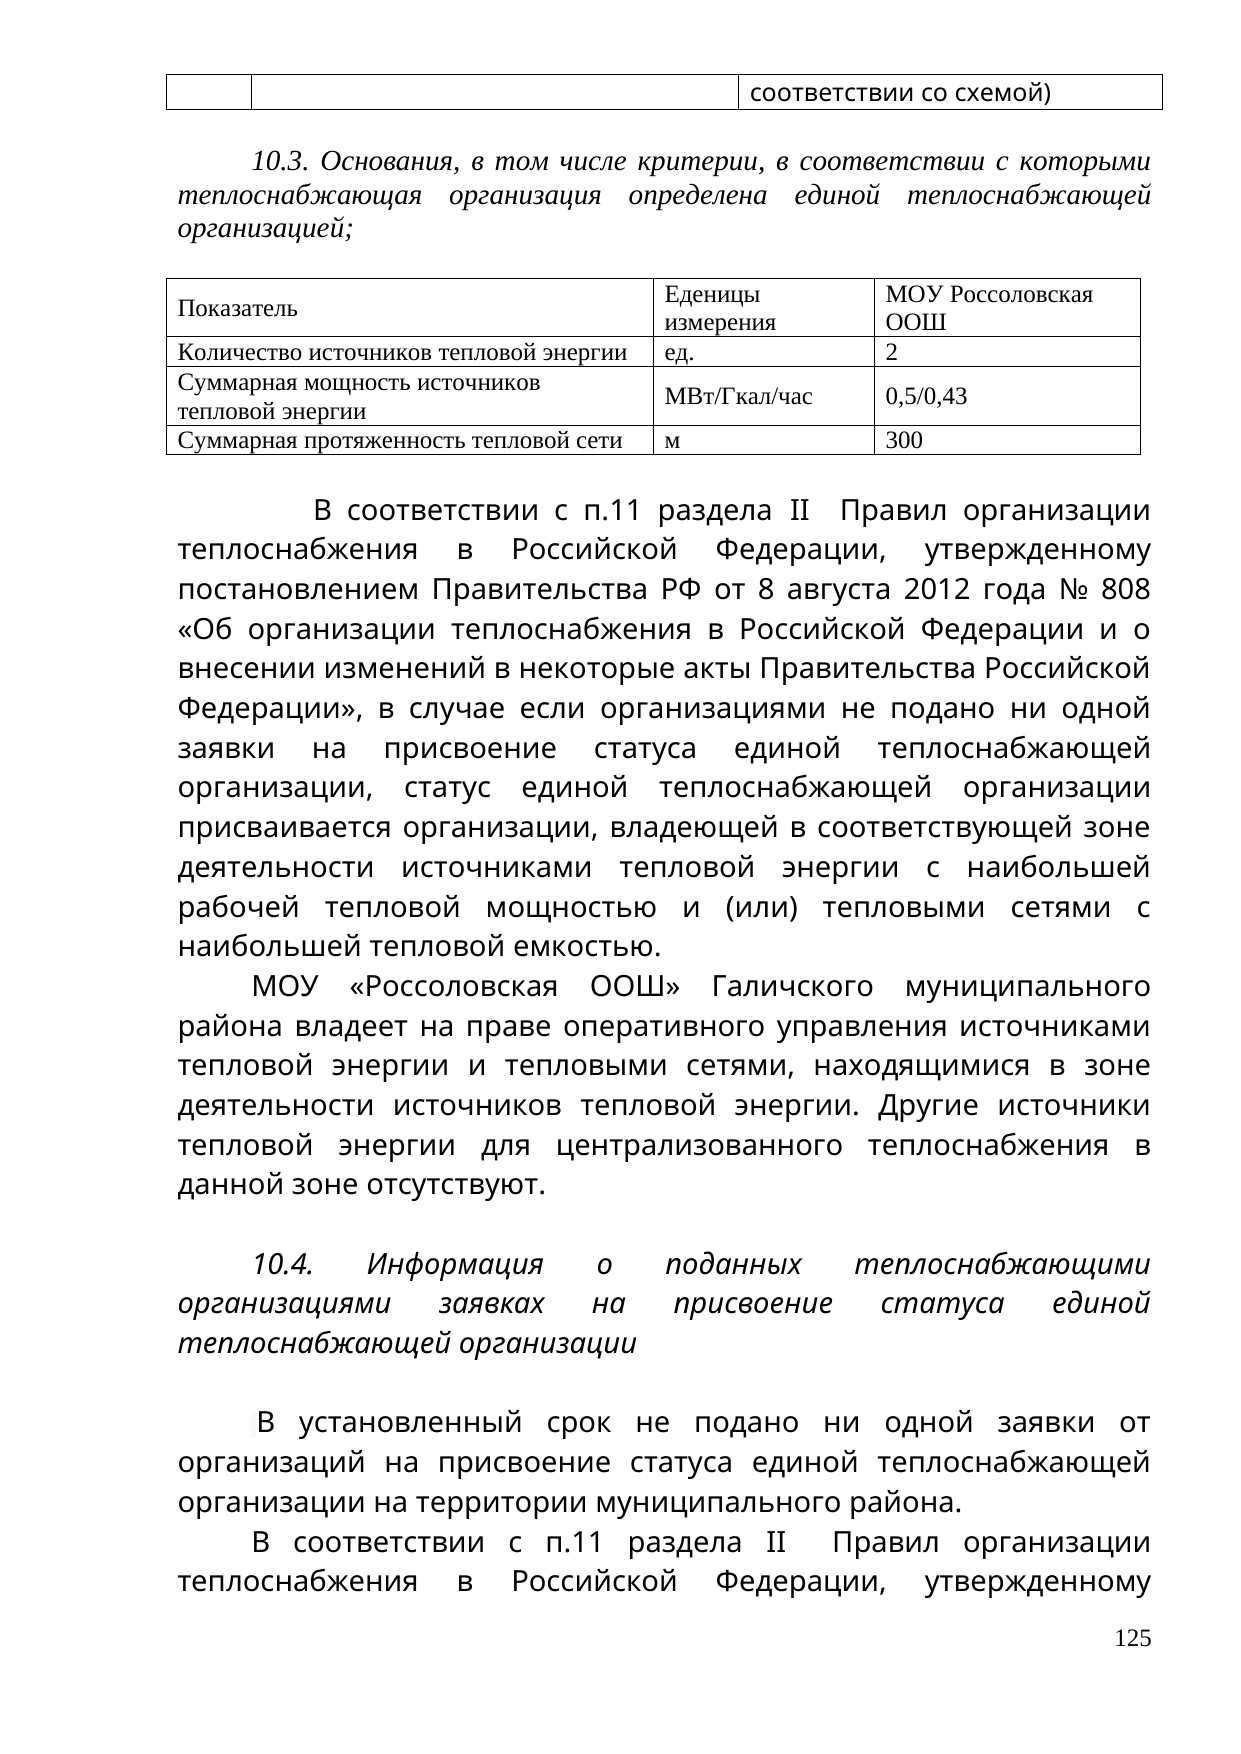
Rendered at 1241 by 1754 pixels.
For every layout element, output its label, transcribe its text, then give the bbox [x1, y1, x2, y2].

text В установленный срок не подано ни одной заявки от организаций на присвоение статуса единой теплоснабжающей организации на территории муниципального района. [177, 1402, 1152, 1521]
text В соответствии с п.11 раздела II Правил организации теплоснабжения в Российской Федерации, утвержденному постановлением Правительства РФ от 8 августа 2012 года № 808 «Об организации теплоснабжения в Российской Федерации и о внесении изменений в некоторые акты Правительства Российской Федерации», в случае если организациями не подано ни одной заявки на присвоение статуса единой теплоснабжающей организации, статус единой теплоснабжающей организации присваивается организации, владеющей в соответствующей зоне деятельности источниками тепловой энергии с наибольшей рабочей тепловой мощностью и (или) тепловыми сетями с наибольшей тепловой емкостью. [177, 489, 1152, 965]
text 10.4. Информация о поданных теплоснабжающими организациями заявках на присвоение статуса единой теплоснабжающей организации [177, 1243, 1152, 1362]
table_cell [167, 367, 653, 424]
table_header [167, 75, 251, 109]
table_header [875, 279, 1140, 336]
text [177, 1521, 1152, 1600]
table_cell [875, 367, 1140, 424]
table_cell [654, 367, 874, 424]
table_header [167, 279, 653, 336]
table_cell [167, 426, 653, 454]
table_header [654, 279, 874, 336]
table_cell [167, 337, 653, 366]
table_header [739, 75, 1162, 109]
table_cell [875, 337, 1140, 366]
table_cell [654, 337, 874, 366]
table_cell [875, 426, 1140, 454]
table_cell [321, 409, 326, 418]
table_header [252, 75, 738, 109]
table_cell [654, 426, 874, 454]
text 10.3. Основания, в том числе критерии, в соответствии с которыми теплоснабжающая организация определена единой теплоснабжающей организацией; [177, 143, 1152, 244]
text МОУ «Россоловская ООШ» Галичского муниципального района владеет на праве оперативного управления источниками тепловой энергии и тепловыми сетями, находящимися в зоне деятельности источников тепловой энергии. Другие источники тепловой энергии для централизованного теплоснабжения в данной зоне отсутствуют. [177, 965, 1152, 1203]
